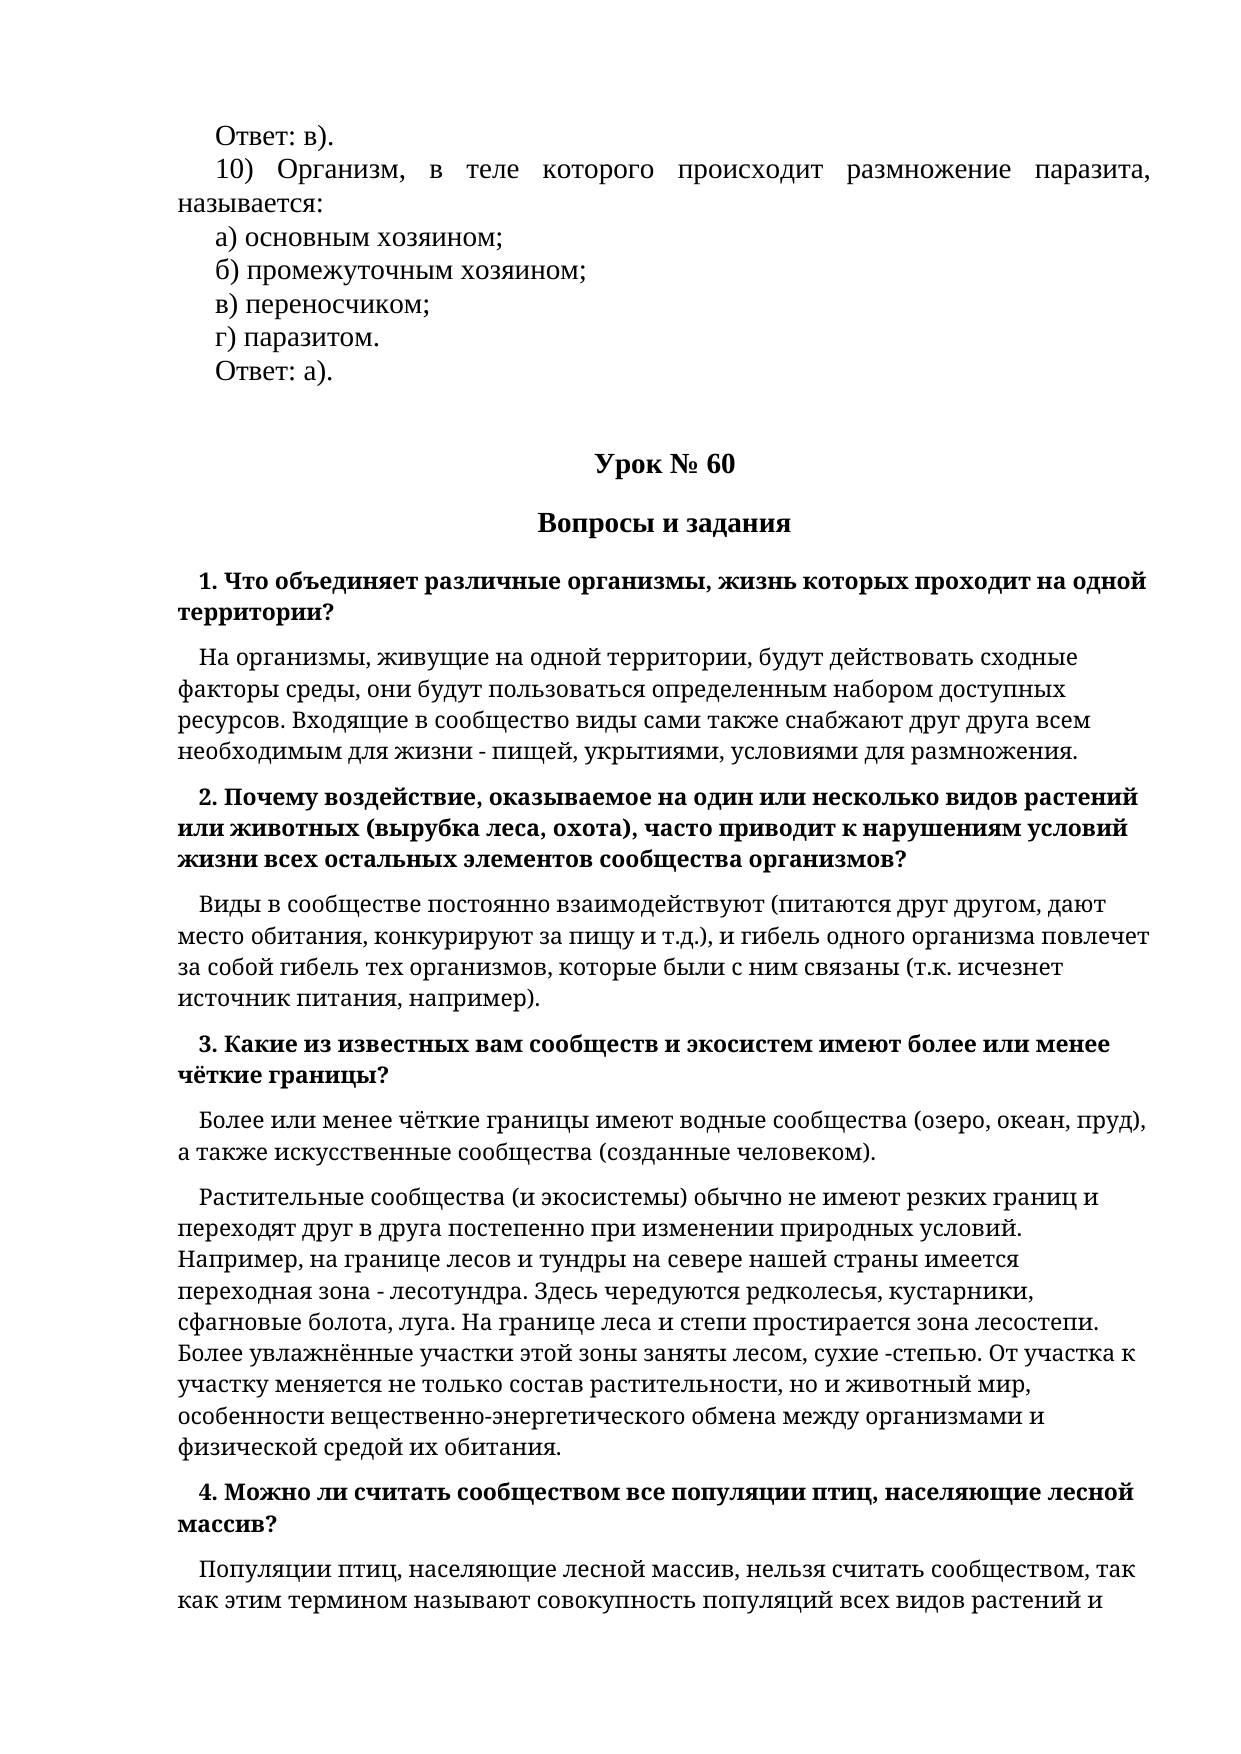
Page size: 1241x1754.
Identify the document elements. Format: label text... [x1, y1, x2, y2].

text 10) Организм, в теле которого происходит размножение паразита, называется: [177, 152, 1152, 219]
text г) паразитом. [177, 319, 1152, 353]
text Виды в сообществе постоянно взаимодействуют (питаются друг другом, дают место обитания, конкурируют за пищу и т.д.), и гибель одного организма повлечет за собой гибель тех организмов, которые были с ним связаны (т.к. исчезнет источник питания, например). [177, 888, 1152, 1013]
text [177, 1553, 1152, 1615]
text На организмы, живущие на одной территории, будут действовать сходные факторы среды, они будут пользоваться определенным набором доступных ресурсов. Входящие в сообщество виды сами также снабжают друг друга всем необходимым для жизни - пищей, укрытиями, условиями для размножения. [177, 641, 1152, 766]
text Растительные сообщества (и экосистемы) обычно не имеют резких границ и переходят друг в друга постепенно при изменении природных условий. Например, на границе лесов и тундры на севере нашей страны имеется переходная зона - лесотундра. Здесь чередуются редколесья, кустарники, сфагновые болота, луга. На границе леса и степи простирается зона лесостепи. Более увлажнённые участки этой зоны заняты лесом, сухие -степью. От участка к участку меняется не только состав растительности, но и животный мир, особенности вещественно-энергетического обмена между организмами и физической средой их обитания. [177, 1181, 1152, 1462]
text Более или менее чёткие границы имеют водные сообщества (озеро, океан, пруд), а также искусственные сообщества (созданные человеком). [177, 1104, 1152, 1167]
text Вопросы и задания [177, 505, 1152, 539]
text в) переносчиком; [177, 286, 1152, 319]
text 1. Что объединяет различные организмы, жизнь которых проходит на одной территории? [177, 564, 1152, 627]
text 3. Какие из известных вам сообществ и экосистем имеют более или менее чёткие границы? [177, 1027, 1152, 1090]
text Урок № 60 [177, 446, 1152, 479]
text 4. Можно ли считать сообществом все популяции птиц, населяющие лесной массив? [177, 1476, 1152, 1539]
text а) основным хозяином; [177, 219, 1152, 252]
text Ответ: а). [177, 353, 1152, 386]
text б) промежуточным хозяином; [177, 252, 1152, 286]
text 2. Почему воздействие, оказываемое на один или несколько видов растений или животных (вырубка леса, охота), часто приводит к нарушениям условий жизни всех остальных элементов сообщества организмов? [177, 780, 1152, 874]
text Ответ: в). [177, 118, 1152, 152]
